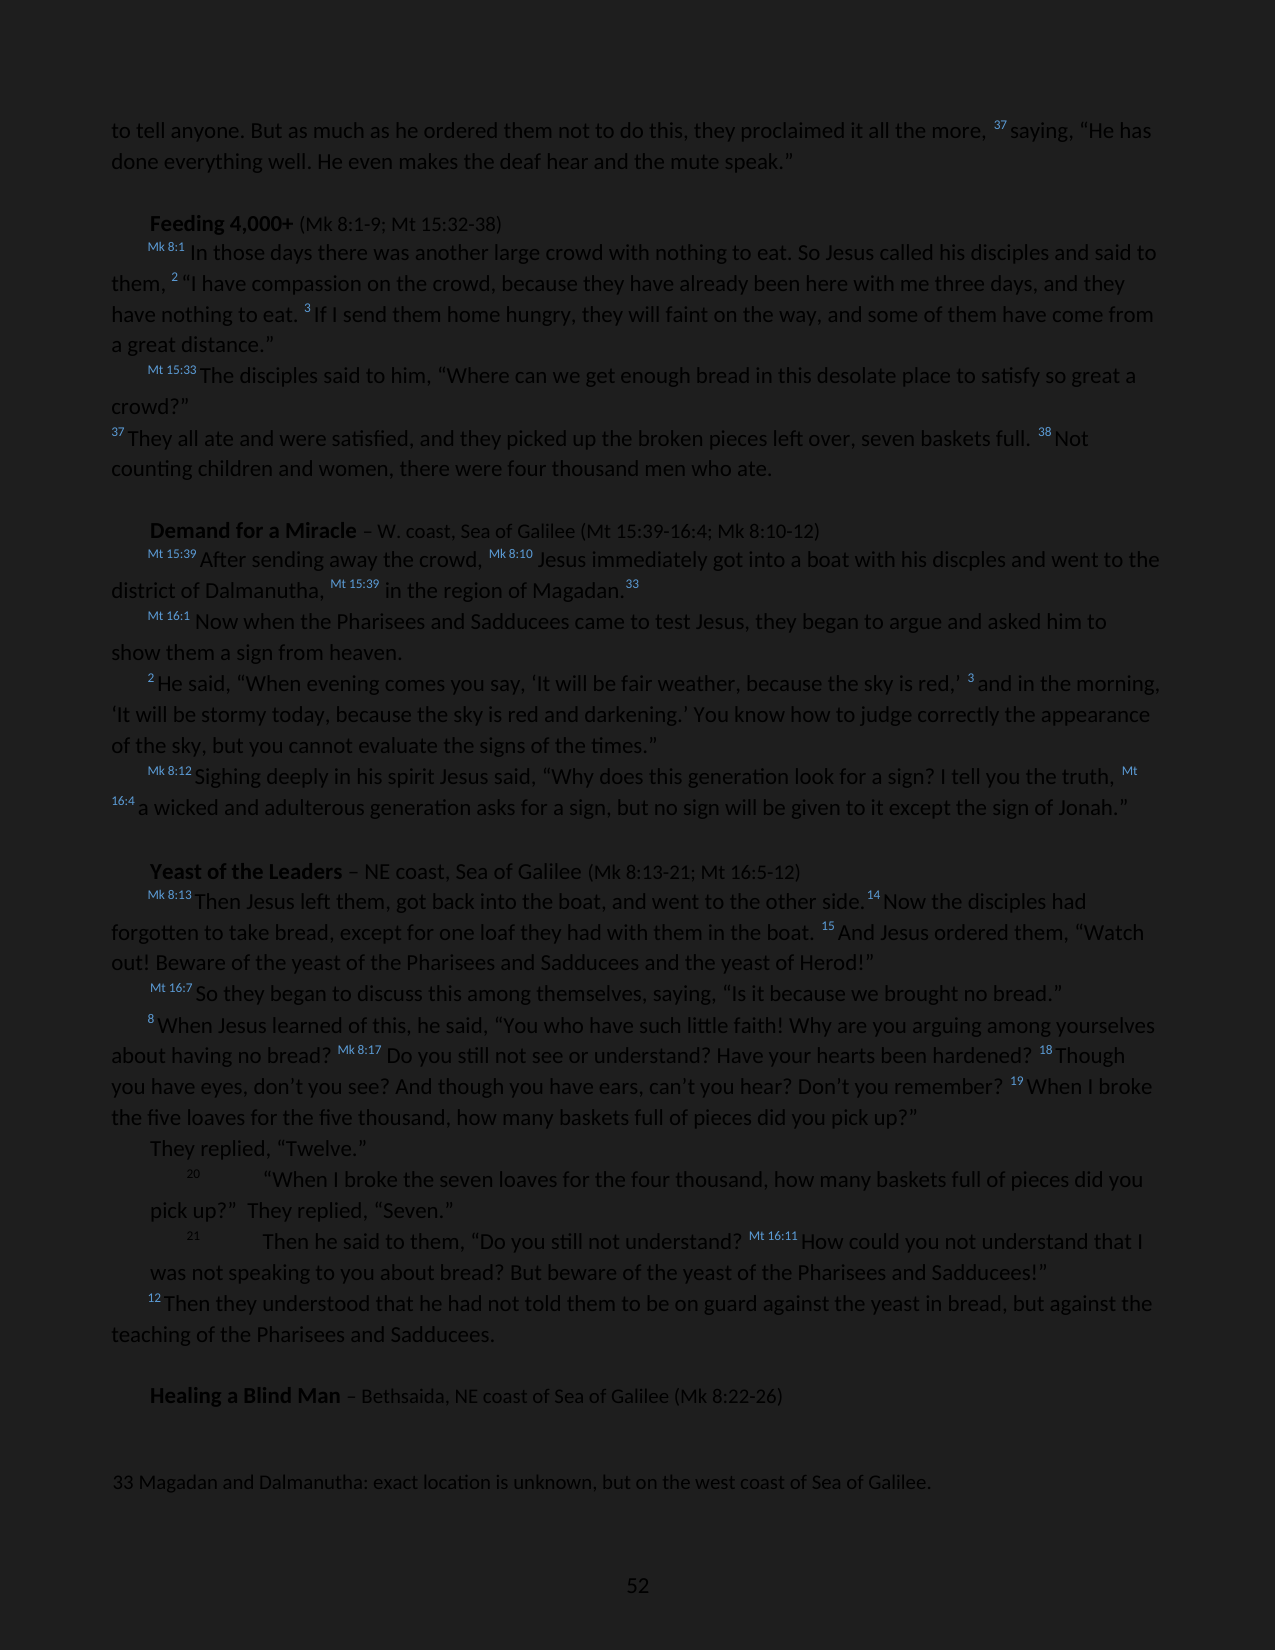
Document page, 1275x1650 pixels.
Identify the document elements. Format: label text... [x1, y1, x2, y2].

text Mt 16:7 So they began to discuss this among themselves, saying, “Is it because we brought no bread.” [150, 979, 1162, 1008]
text 2 He said, “When evening comes you say, ‘It will be fair weather, because the sky is red,’ 3 and in the morning, ‘It will be stormy today, because the sky is red and darkening.’ You know how to judge correctly the appearance of the sky, but you cannot evaluate the signs of the times.” [111, 669, 1162, 759]
text Mk 8:1 In those days there was another large crowd with nothing to eat. So Jesus called his disciples and said to them, 2 “I have compassion on the crowd, because they have already been here with me three days, and they have nothing to eat. 3 If I send them home hungry, they will faint on the way, and some of them have come from a great distance.” [111, 238, 1162, 358]
text They replied, “Twelve.” [150, 1134, 1162, 1162]
text Mt 16:1 Now when the Pharisees and Sadducees came to test Jesus, they began to argue and asked him to show them a sign from heaven. [111, 607, 1162, 666]
text Healing a Blind Man – Bethsaida, NE coast of Sea of Galilee (Mk 8:22-26) [150, 1382, 1163, 1410]
text Yeast of the Leaders – NE coast, Sea of Galilee (Mk 8:13-21; Mt 16:5-12) [150, 857, 1163, 885]
text 37 They all ate and were satisfied, and they picked up the broken pieces left over, seven baskets full. 38 Not counting children and women, there were four thousand men who ate. [111, 424, 1162, 482]
text Mk 8:12 Sighing deeply in his spirit Jesus said, “Why does this generation look for a sign? I tell you the truth, Mt 16:4 a wicked and adulterous generation asks for a sign, but no sign will be given to it except the sign of Jonah.” [111, 762, 1162, 821]
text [111, 116, 1162, 175]
text Mt 15:39 After sending away the crowd, Mk 8:10 Jesus immediately got into a boat with his discples and went to the district of Dalmanutha, Mt 15:39 in the region of Magadan. [111, 545, 1162, 604]
text 12 Then they understood that he had not told them to be on guard against the yeast in bread, but against the teaching of the Pharisees and Sadducees. [111, 1289, 1162, 1348]
text 8 When Jesus learned of this, he said, “You who have such little faith! Why are you arguing among yourselves about having no bread? Mk 8:17 Do you still not see or understand? Have your hearts been hardened? 18 Though you have eyes, don’t you see? And though you have ears, can’t you hear? Don’t you remember? 19 When I broke the five loaves for the five thousand, how many baskets full of pieces did you pick up?” [111, 1011, 1162, 1131]
text Demand for a Miracle – W. coast, Sea of Galilee (Mt 15:39-16:4; Mk 8:10-12) [150, 516, 1163, 544]
text Mt 15:33 The disciples said to him, “Where can we get enough bread in this desolate place to satisfy so great a crowd?” [111, 362, 1162, 420]
list “When I broke the seven loaves for the four thousand, how many baskets full of pieces did you pick up?” They replied, “Seven.” [150, 1166, 1162, 1224]
text Mk 8:13 Then Jesus left them, got back into the boat, and went to the other side.14 Now the disciples had forgotten to take bread, except for one loaf they had with them in the boat. 15 And Jesus ordered them, “Watch out! Beware of the yeast of the Pharisees and Sadducees and the yeast of Herod!” [111, 887, 1162, 976]
text Feeding 4,000+ (Mk 8:1-9; Mt 15:32-38) [150, 209, 1163, 237]
list Then he said to them, “Do you still not understand? Mt 16:11 How could you not understand that I was not speaking to you about bread? But beware of the yeast of the Pharisees and Sadducees!” [150, 1227, 1162, 1286]
